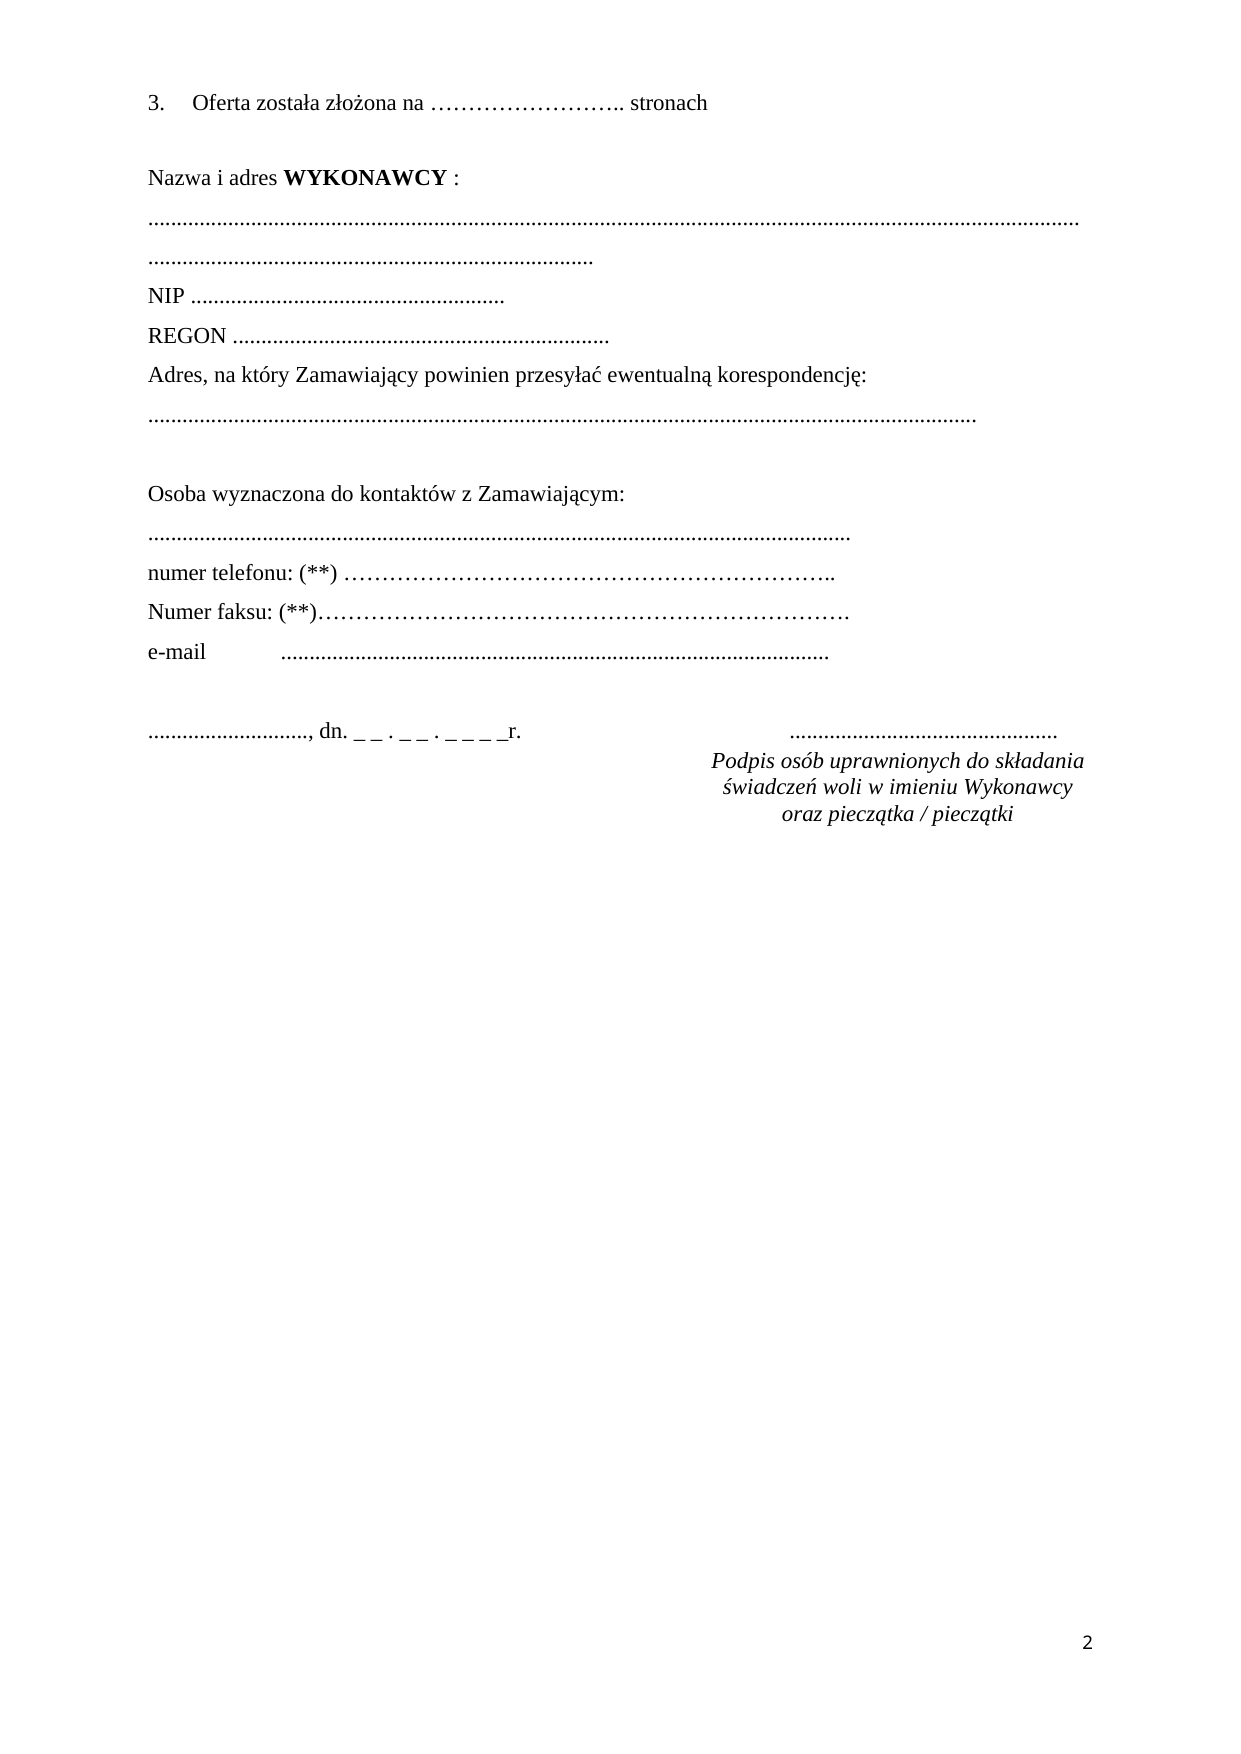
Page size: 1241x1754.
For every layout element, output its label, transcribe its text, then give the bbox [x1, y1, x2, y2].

list Oferta została złożona na …………………….. stronach [148, 89, 1093, 115]
text Podpis osób uprawnionych do składania świadczeń woli w imieniu Wykonawcy oraz pieczątka / pieczątki [710, 747, 1085, 826]
text REGON .................................................................. [148, 322, 1085, 348]
text ................................................................................................................................................. [148, 401, 1085, 427]
text ........................................................................................................................... [148, 519, 1085, 546]
text e-mail ................................................................................................ [148, 638, 1196, 664]
text Nazwa i adres WYKONAWCY : [148, 164, 1093, 191]
text ............................, dn. _ _ . _ _ . _ _ _ _r. ............................................... [148, 717, 1196, 743]
text NIP ....................................................... [148, 283, 1085, 309]
text Adres, na który Zamawiający powinien przesyłać ewentualną korespondencję: [148, 362, 1093, 388]
text Osoba wyznaczona do kontaktów z Zamawiającym: [148, 480, 1093, 506]
text ................................................................................................................................................................................................................................................. [148, 204, 1085, 269]
text Numer faksu: (**)……………………………………………………………. [148, 598, 1093, 625]
text numer telefonu: (**) ……………………………………………………….. [148, 559, 1085, 585]
